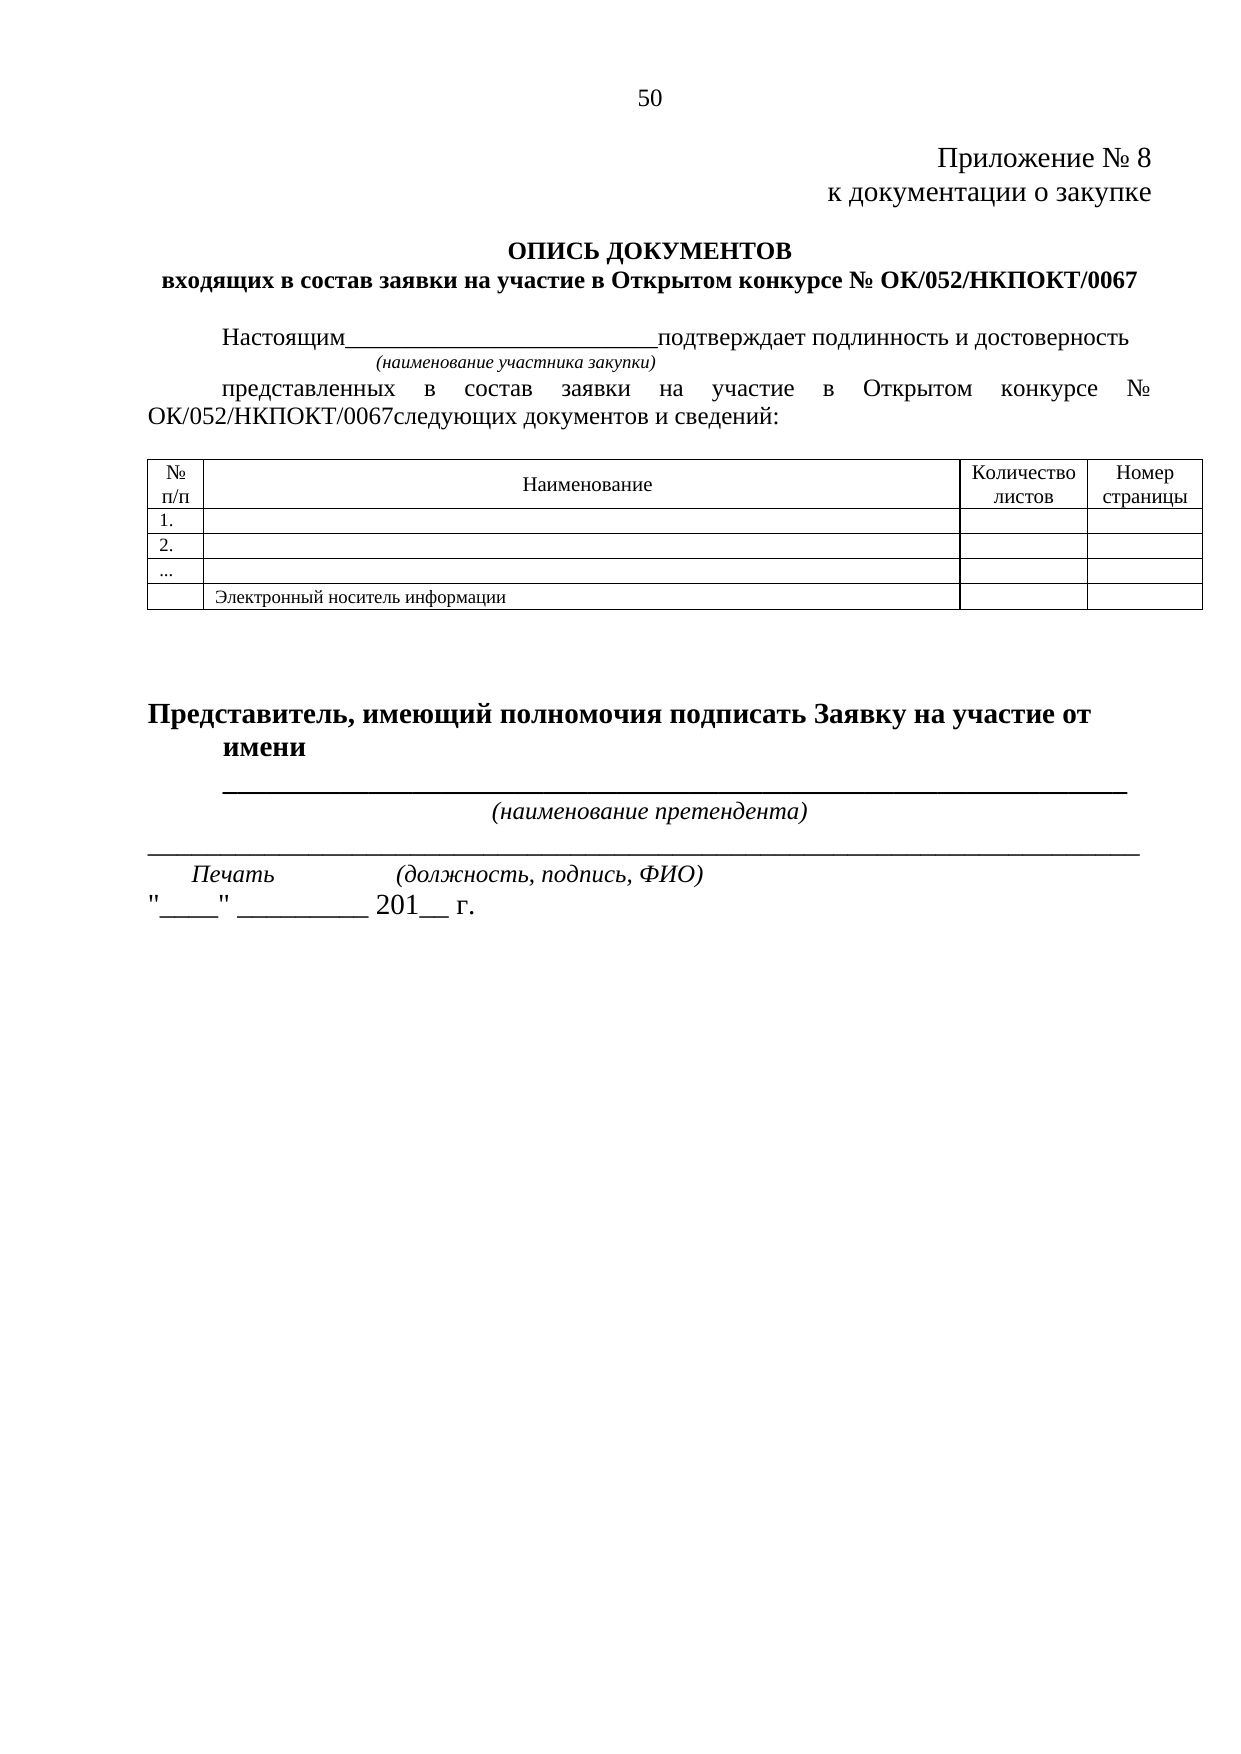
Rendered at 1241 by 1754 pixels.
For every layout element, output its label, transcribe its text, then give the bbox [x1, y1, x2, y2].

table_cell [1088, 559, 1202, 583]
text входящих в состав заявки на участие в Открытом конкурсе № ОК/052/НКПОКТ/0067 [148, 265, 1152, 293]
table_cell [1088, 584, 1202, 608]
text Приложение № 8 [148, 140, 1152, 174]
table_cell [961, 534, 1087, 558]
text ОПИСЬ ДОКУМЕНТОВ [148, 236, 1152, 265]
table_cell ... [148, 559, 203, 583]
table_cell 2. [148, 534, 203, 558]
table_header Количество листов [961, 460, 1087, 508]
text Печать (должность, подпись, ФИО) [148, 859, 1152, 887]
table_cell [204, 534, 959, 558]
table_cell [148, 584, 203, 608]
table_cell 1. [148, 509, 203, 533]
table_cell [1088, 534, 1202, 558]
table_cell [961, 559, 1087, 583]
table_header № п/п [148, 460, 203, 508]
table_cell [204, 509, 959, 533]
text ____________________________________________________________________ [148, 825, 1152, 859]
table_cell [1088, 509, 1202, 533]
text к документации о закупке [148, 174, 1152, 207]
text "____" _________ 201__ г. [148, 887, 1152, 921]
text (наименование претендента) [148, 796, 1152, 825]
text Настоящим_________________________подтверждает подлинность и достоверность [148, 322, 1152, 351]
text (наименование участника закупки) [148, 351, 1152, 373]
table_cell Электронный носитель информации [204, 584, 959, 608]
text представленных в состав заявки на участие в Открытом конкурсе № ОК/052/НКПОКТ/0067следующих документов и сведений: [148, 373, 1152, 430]
table_header Номер страницы [1088, 460, 1202, 508]
table_header Наименование [204, 460, 959, 508]
subtitle Представитель, имеющий полномочия подписать Заявку на участие от имени ______________________________________________________________ [148, 696, 1152, 796]
table_cell [204, 559, 959, 583]
table_cell [961, 584, 1087, 608]
table_cell [961, 509, 1087, 533]
